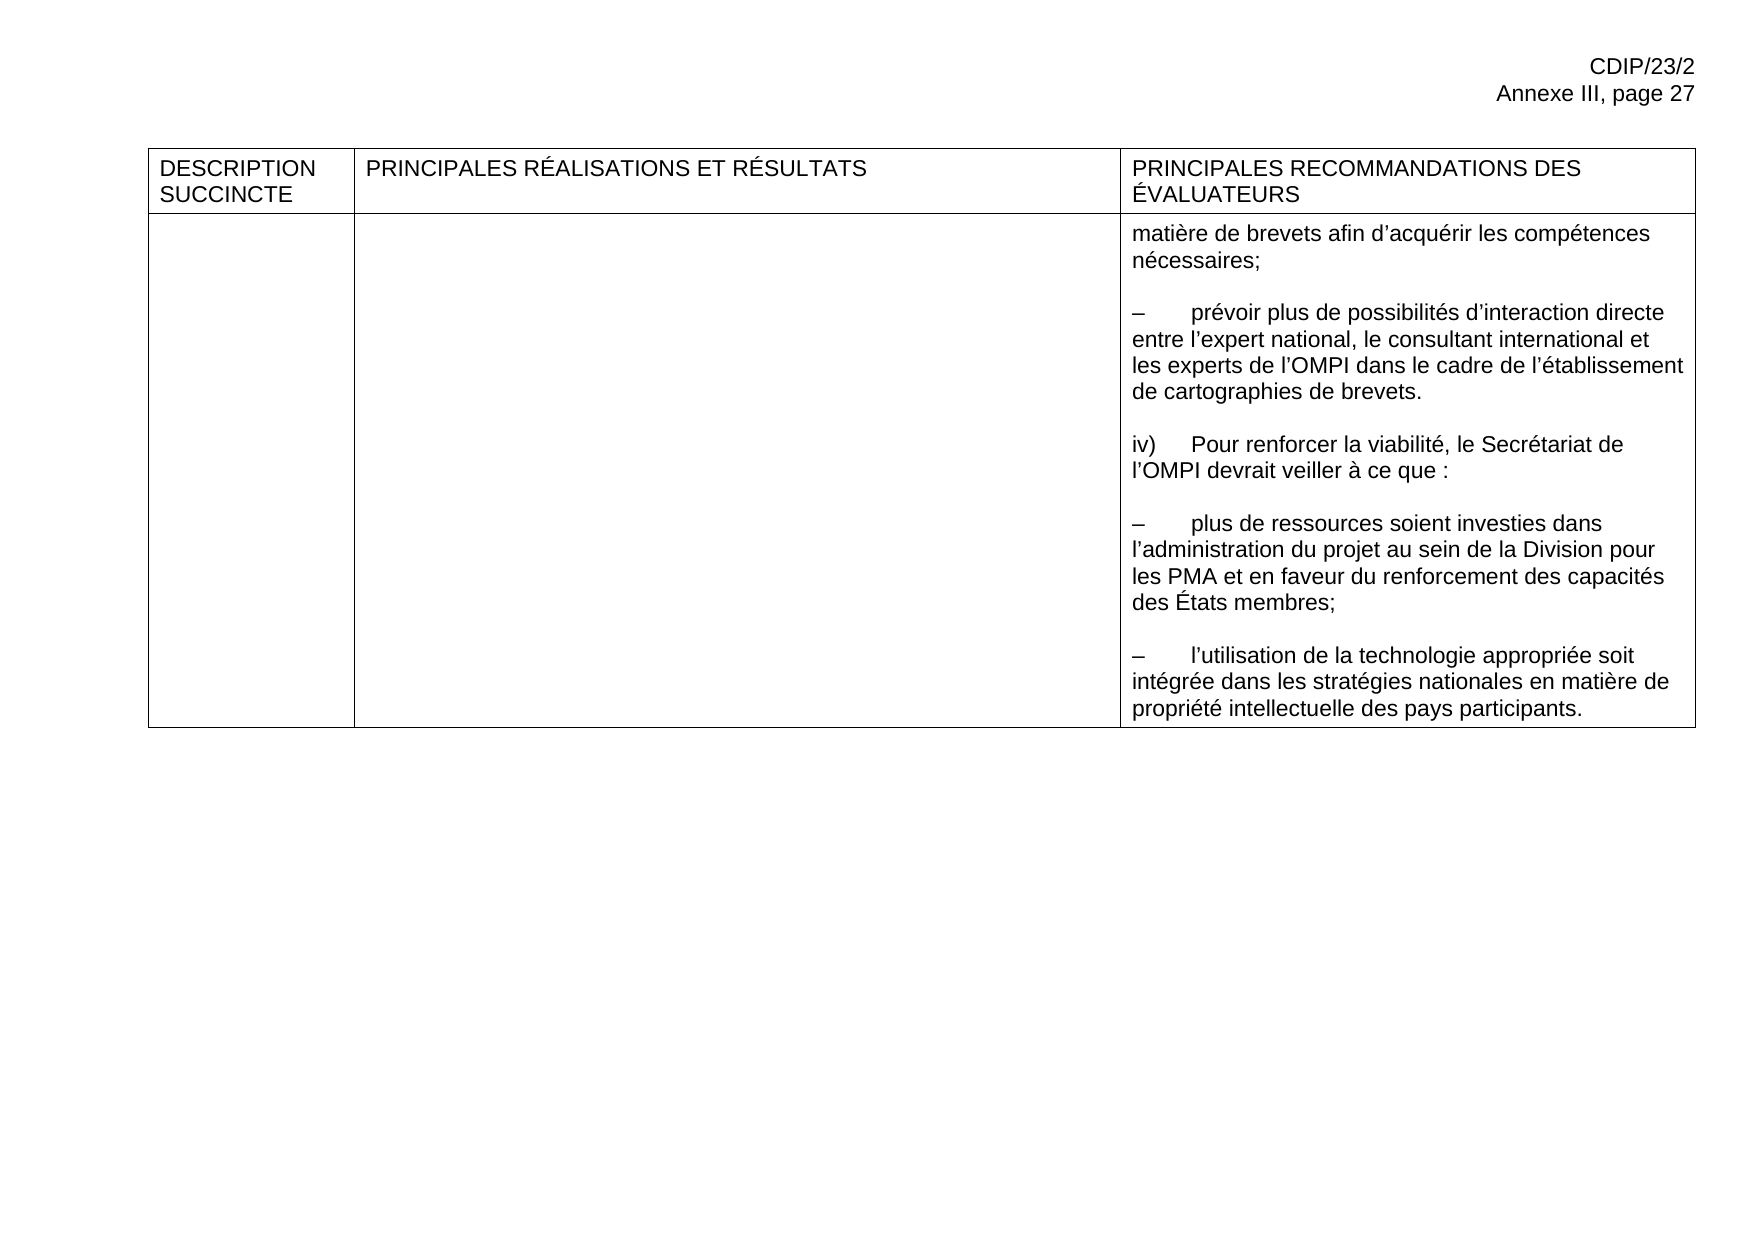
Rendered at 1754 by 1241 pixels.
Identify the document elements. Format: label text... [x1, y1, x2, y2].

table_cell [149, 214, 354, 727]
table_header PRINCIPALES RECOMMANDATIONS DES ÉVALUATEURS [1121, 149, 1695, 213]
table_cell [1121, 214, 1695, 727]
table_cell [355, 214, 1120, 727]
table_header PRINCIPALES RÉALISATIONS ET RÉSULTATS [355, 149, 1120, 213]
table_header DESCRIPTION SUCCINCTE [149, 149, 354, 213]
